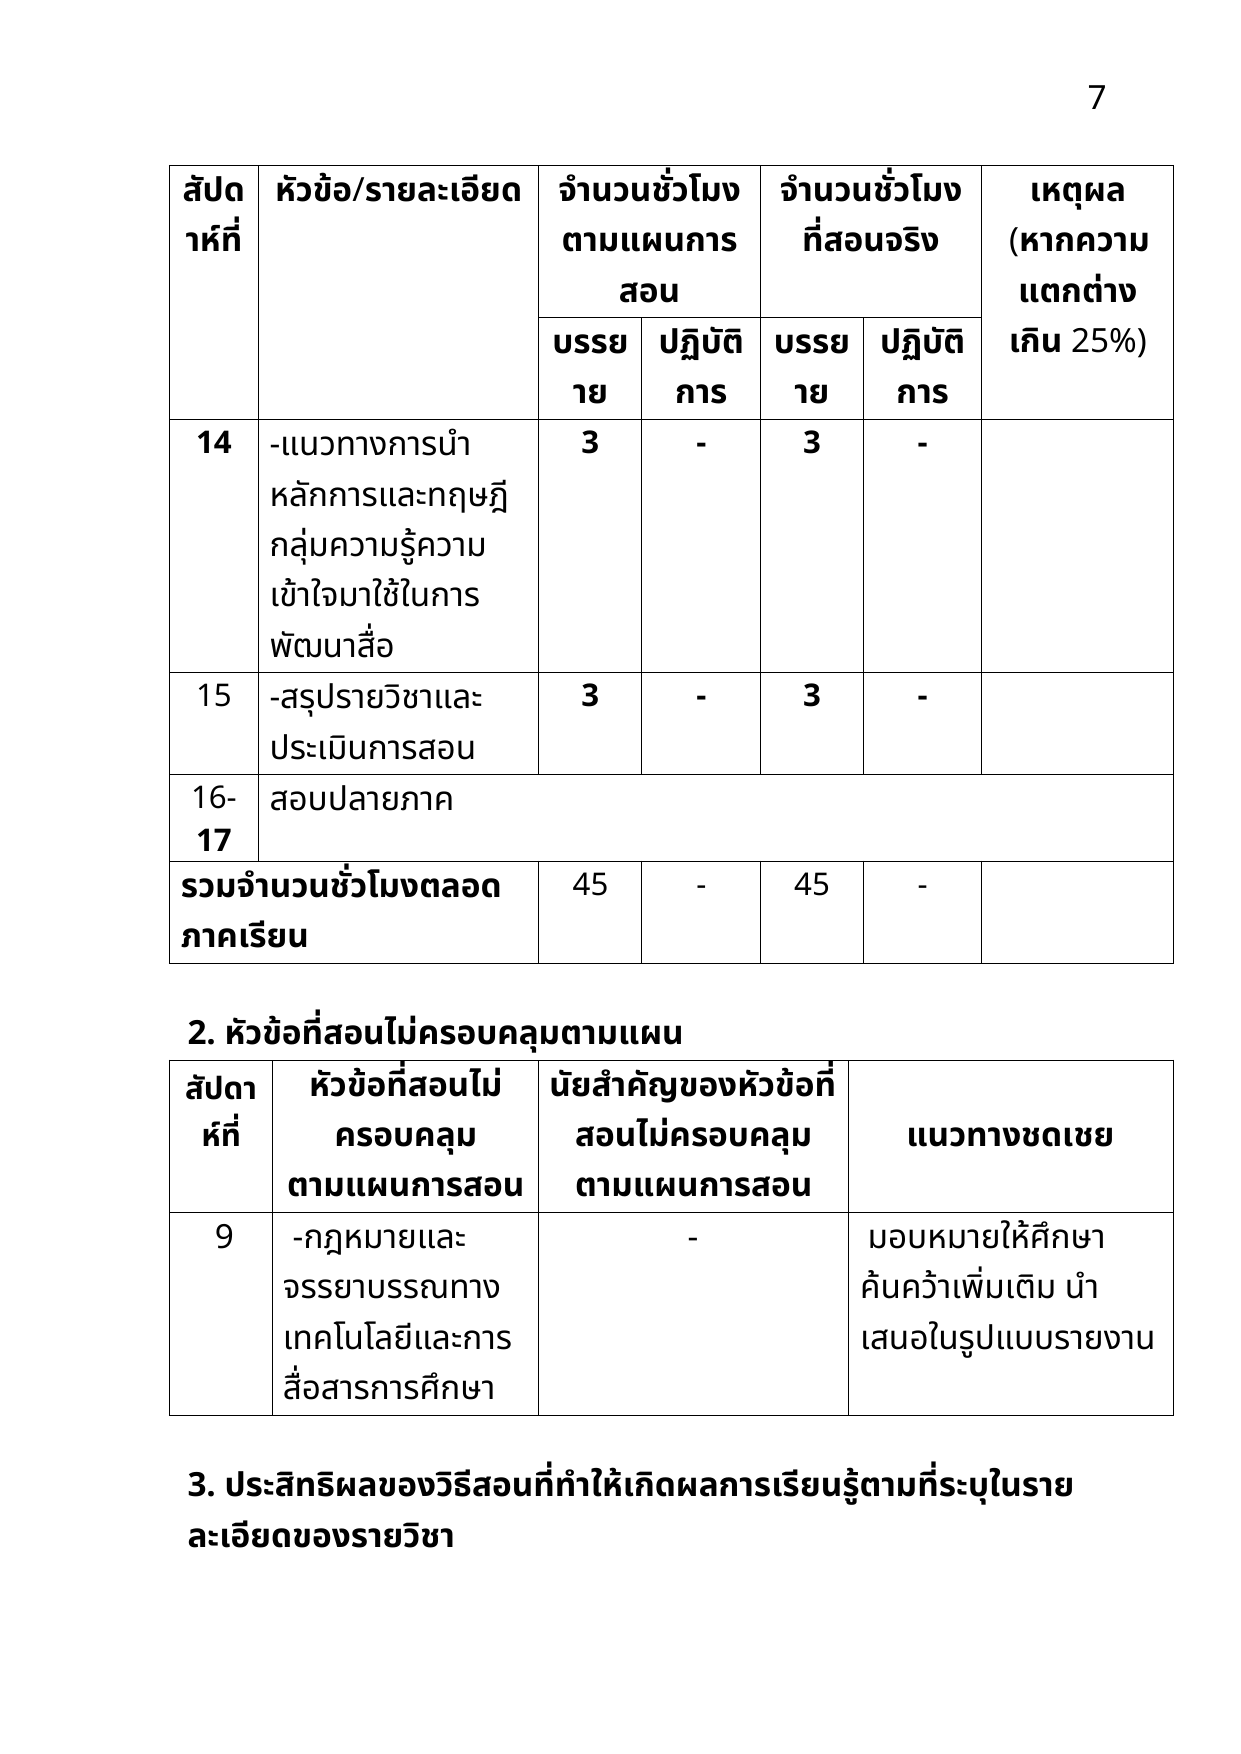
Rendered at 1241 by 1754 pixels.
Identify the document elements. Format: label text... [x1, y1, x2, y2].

table_cell - [864, 862, 981, 962]
table_header เหตุผล (หากความแตกต่างเกิน 25%) [982, 166, 1173, 419]
table_header แนวทางชดเชย [849, 1061, 1173, 1212]
table_header หัวข้อ/รายละเอียด [259, 166, 538, 419]
table_cell -แนวทางการนำหลักการและทฤษฎีกลุ่มความรู้ความเข้าใจมาใช้ในการพัฒนาสื่อ [259, 420, 538, 672]
table_header สัปดาห์ที่ [170, 166, 258, 419]
table_cell ปฏิบัติการ [642, 318, 760, 419]
table_cell - [864, 420, 981, 672]
table_cell 3 [761, 673, 863, 774]
table_cell 9 [170, 1213, 272, 1415]
table_cell รวมจำนวนชั่วโมงตลอดภาคเรียน [170, 862, 538, 962]
text 2. หัวข้อที่สอนไม่ครอบคลุมตามแผน [187, 1009, 1106, 1059]
table_cell -สรุปรายวิชาและประเมินการสอน [259, 673, 538, 774]
table_cell 3 [539, 420, 641, 672]
table_cell - [642, 862, 760, 962]
table_cell [982, 862, 1173, 962]
table_cell 45 [539, 862, 641, 962]
table_cell [982, 420, 1173, 672]
table_header นัยสำคัญของหัวข้อที่สอนไม่ครอบคลุมตามแผนการสอน [539, 1061, 848, 1212]
text 3. ประสิทธิผลของวิธีสอนที่ทำให้เกิดผลการเรียนรู้ตามที่ระบุในรายละเอียดของรายวิชา [187, 1461, 1106, 1562]
table_cell 3 [761, 420, 863, 672]
table_cell บรรยาย [539, 318, 641, 419]
table_header จำนวนชั่วโมง ตามแผนการสอน [539, 166, 760, 317]
table_cell -กฎหมายและจรรยาบรรณทางเทคโนโลยีและการสื่อสารการศึกษา [273, 1213, 538, 1415]
table_cell [982, 673, 1173, 774]
table_cell ปฏิบัติการ [864, 318, 981, 419]
table_header สัปดาห์ที่ [170, 1061, 272, 1212]
table_cell 16-17 [170, 775, 258, 861]
table_cell 3 [539, 673, 641, 774]
table_cell สอบปลายภาค [259, 775, 1173, 861]
table_cell - [539, 1213, 848, 1415]
table_cell บรรยาย [761, 318, 863, 419]
table_header จำนวนชั่วโมง ที่สอนจริง [761, 166, 981, 317]
table_cell 14 [170, 420, 258, 672]
table_cell - [642, 420, 760, 672]
table_cell - [864, 673, 981, 774]
table_cell 45 [761, 862, 863, 962]
table_cell 15 [170, 673, 258, 774]
table_header หัวข้อที่สอนไม่ครอบคลุม ตามแผนการสอน [273, 1061, 538, 1212]
table_cell - [642, 673, 760, 774]
table_cell มอบหมายให้ศึกษาค้นคว้าเพิ่มเติม นำเสนอในรูปแบบรายงาน [849, 1213, 1173, 1415]
